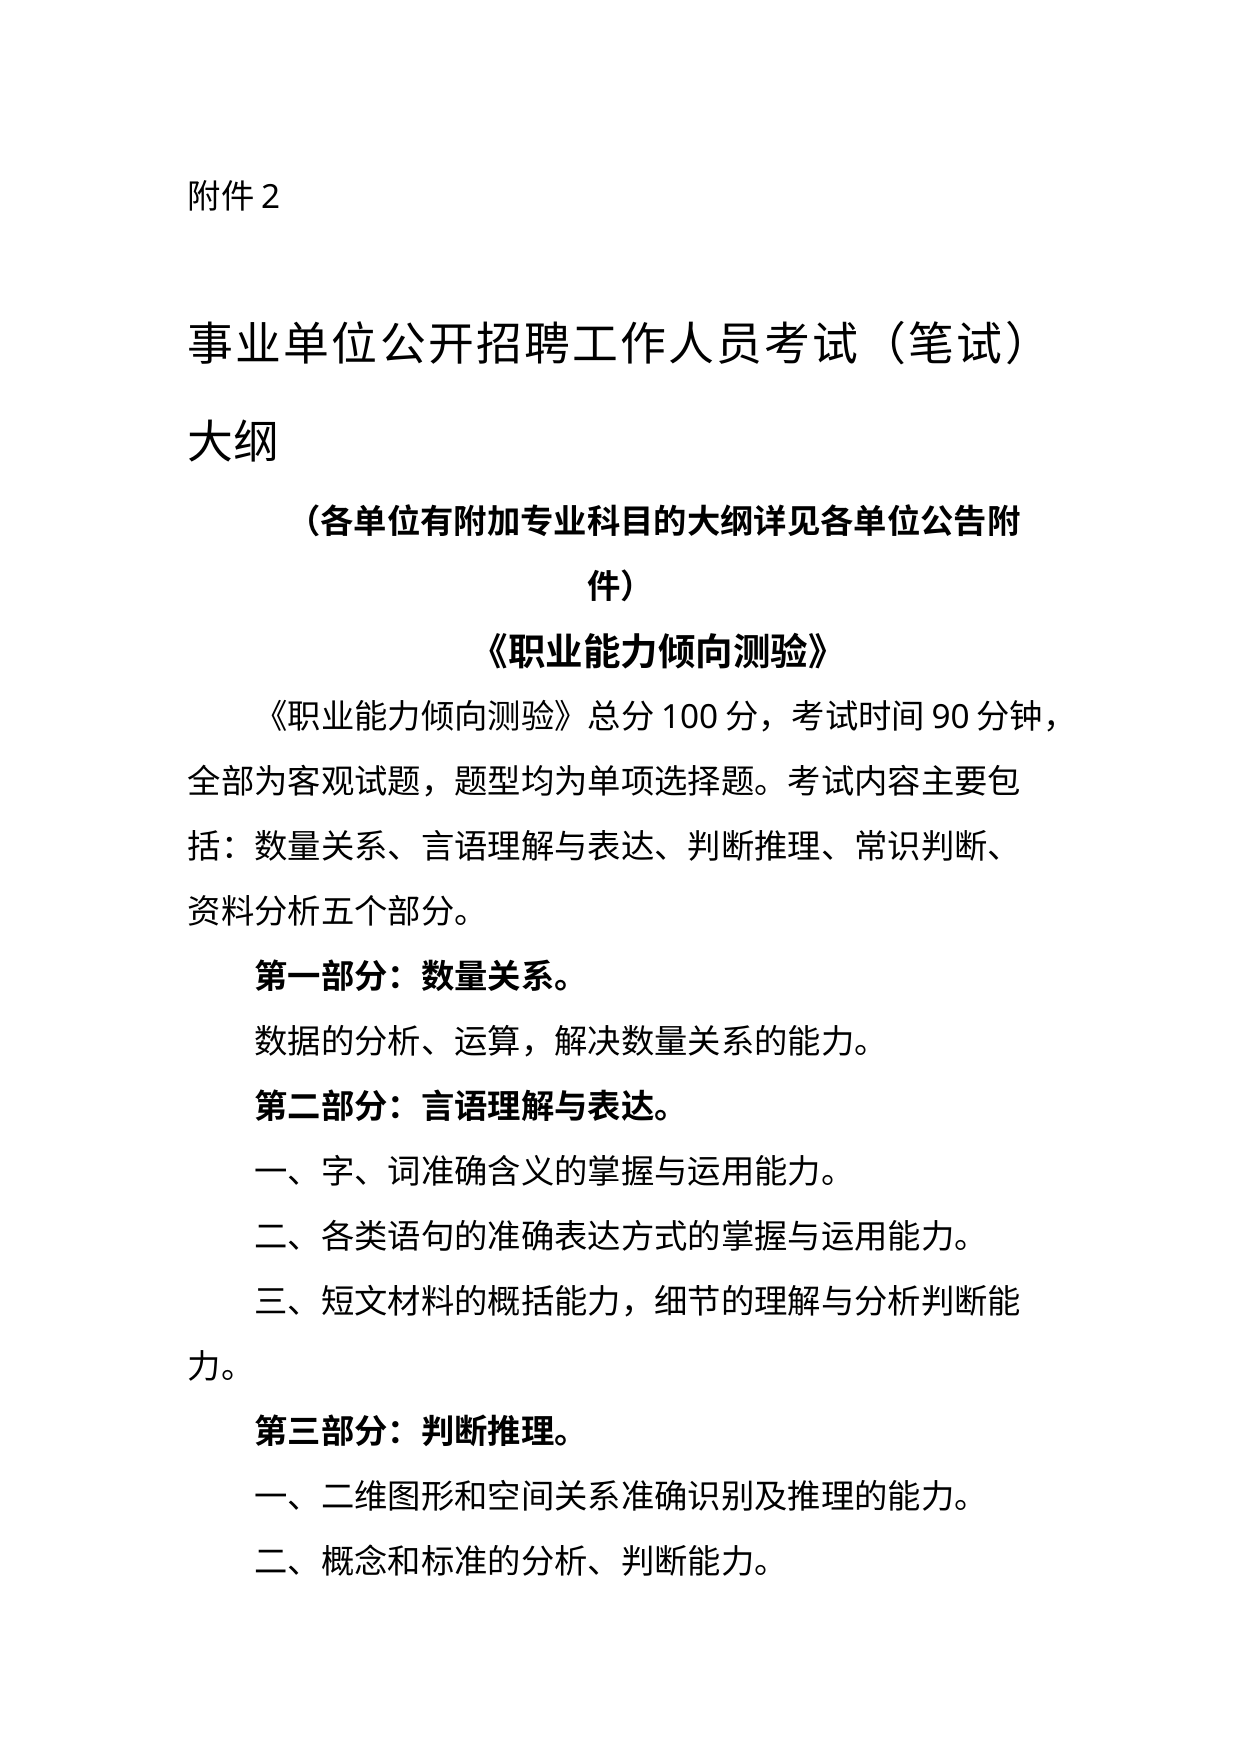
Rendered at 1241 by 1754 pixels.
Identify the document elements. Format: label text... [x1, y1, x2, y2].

text 一、字、词准确含义的掌握与运用能力。 [187, 1137, 1053, 1202]
text 《职业能力倾向测验》 [187, 617, 1053, 682]
text （各单位有附加专业科目的大纲详见各单位公告附件） [187, 487, 1053, 617]
text 三、短文材料的概括能力，细节的理解与分析判断能力。 [187, 1267, 1053, 1397]
text 数据的分析、运算，解决数量关系的能力。 [187, 1007, 1053, 1072]
text 二、概念和标准的分析、判断能力。 [187, 1527, 1053, 1592]
text 事业单位公开招聘工作人员考试（笔试）大纲 [187, 292, 1053, 487]
text 二、各类语句的准确表达方式的掌握与运用能力。 [187, 1202, 1053, 1267]
text 第三部分：判断推理。 [187, 1397, 1053, 1462]
text 一、二维图形和空间关系准确识别及推理的能力。 [187, 1462, 1053, 1527]
text 《职业能力倾向测验》总分100分，考试时间90分钟，全部为客观试题，题型均为单项选择题。考试内容主要包括：数量关系、言语理解与表达、判断推理、常识判断、资料分析五个部分。 [187, 682, 1053, 942]
text 第二部分：言语理解与表达。 [187, 1072, 1053, 1137]
text 附件2 [187, 162, 1053, 227]
text 第一部分：数量关系。 [187, 942, 1053, 1007]
